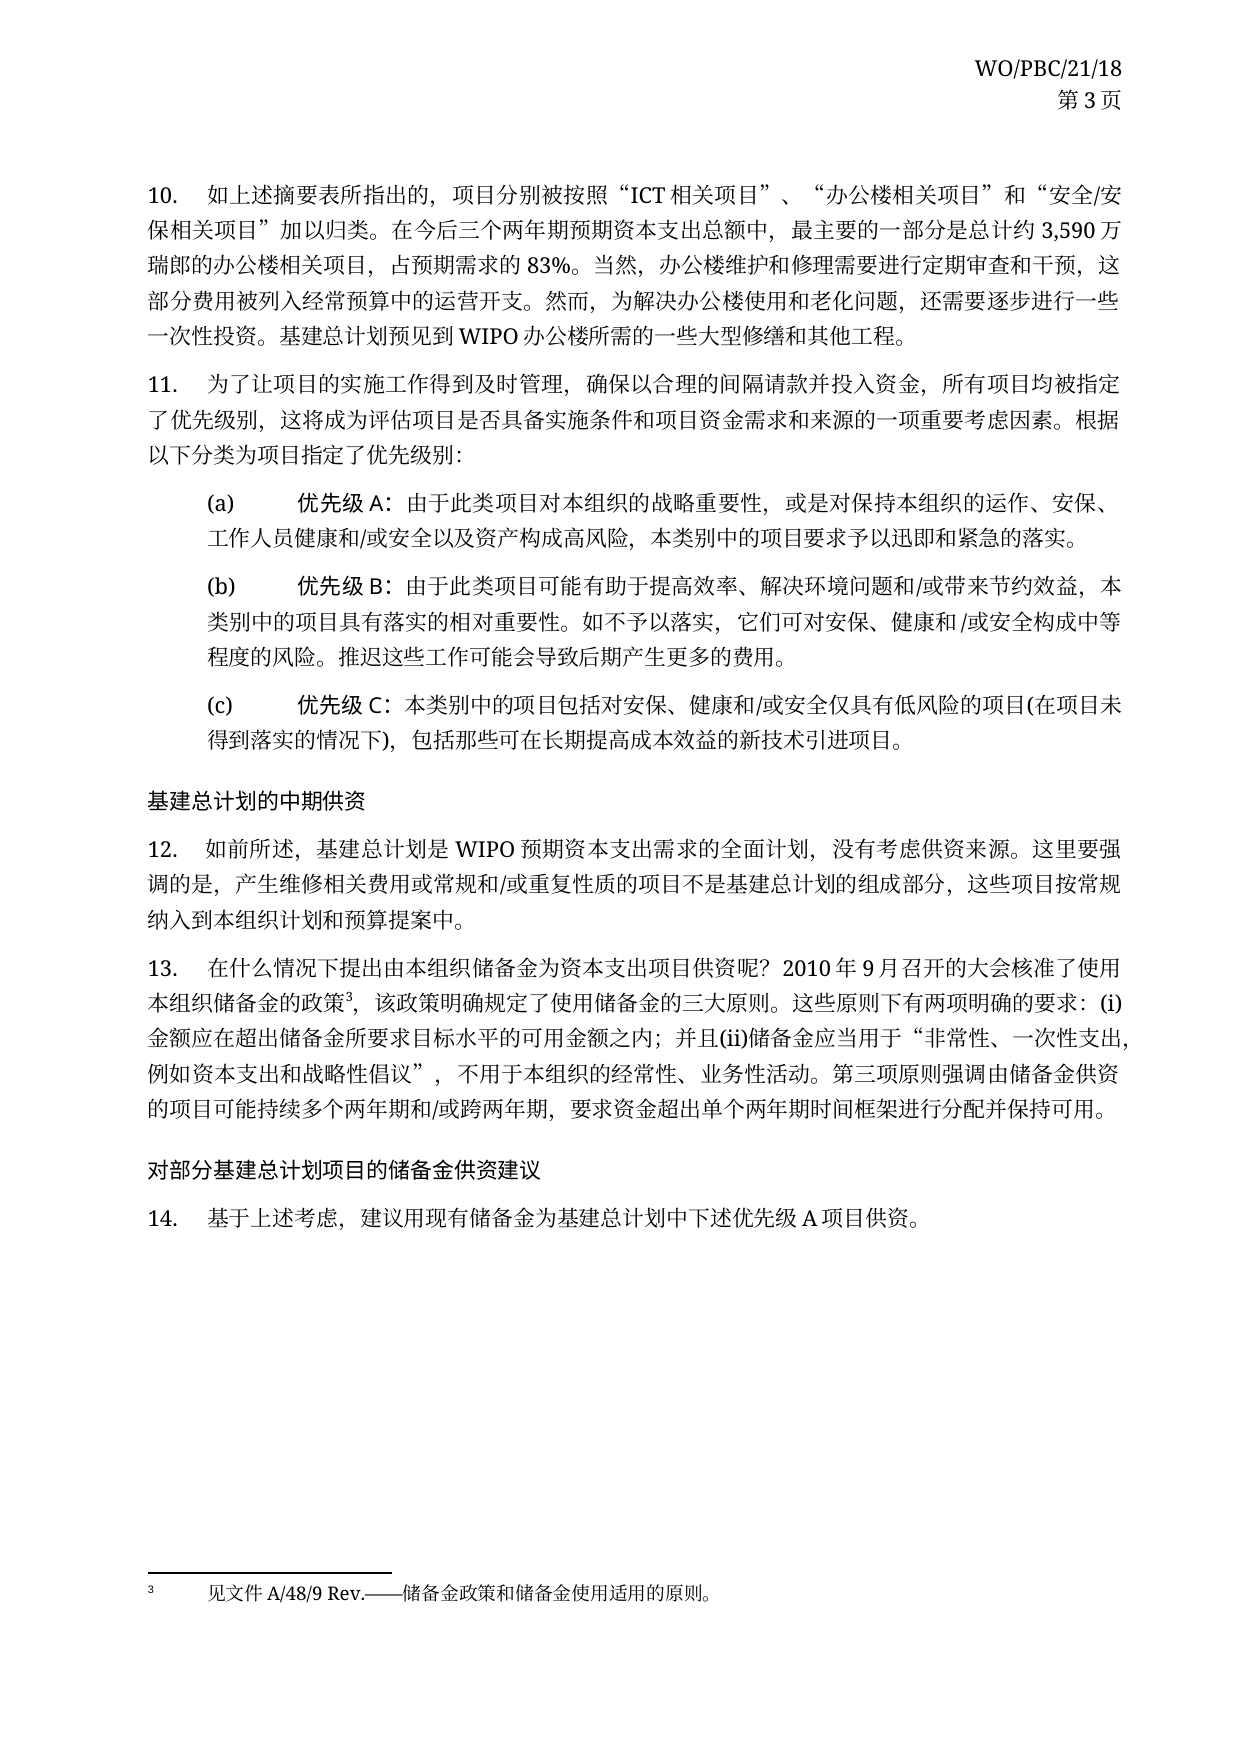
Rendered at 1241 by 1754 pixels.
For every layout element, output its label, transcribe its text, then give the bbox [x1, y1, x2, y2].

list 优先级A：由于此类项目对本组织的战略重要性，或是对保持本组织的运作、安保、工作人员健康和/或安全以及资产构成高风险，本类别中的项目要求予以迅即和紧急的落实。 [207, 482, 1122, 553]
list 优先级C：本类别中的项目包括对安保、健康和/或安全仅具有低风险的项目(在项目未得到落实的情况下)，包括那些可在长期提高成本效益的新技术引进项目。 [207, 684, 1122, 755]
list 基于上述考虑，建议用现有储备金为基建总计划中下述优先级A项目供资。 [148, 1197, 1122, 1232]
list 如上述摘要表所指出的，项目分别被按照“ICT相关项目”、“办公楼相关项目”和“安全/安保相关项目”加以归类。在今后三个两年期预期资本支出总额中，最主要的一部分是总计约3,590万瑞郎的办公楼相关项目，占预期需求的83%。当然，办公楼维护和修理需要进行定期审查和干预，这部分费用被列入经常预算中的运营开支。然而，为解决办公楼使用和老化问题，还需要逐步进行一些一次性投资。基建总计划预见到WIPO办公楼所需的一些大型修缮和其他工程。 [148, 174, 1122, 351]
list 优先级B：由于此类项目可能有助于提高效率、解决环境问题和/或带来节约效益，本类别中的项目具有落实的相对重要性。如不予以落实，它们可对安保、健康和/或安全构成中等程度的风险。推迟这些工作可能会导致后期产生更多的费用。 [207, 566, 1122, 672]
list 在什么情况下提出由本组织储备金为资本支出项目供资呢？2010年9月召开的大会核准了使用本组织储备金的政策，该政策明确规定了使用储备金的三大原则。这些原则下有两项明确的要求：(i)金额应在超出储备金所要求目标水平的可用金额之内；并且(ii)储备金应当用于“非常性、一次性支出，例如资本支出和战略性倡议”，不用于本组织的经常性、业务性活动。第三项原则强调由储备金供资的项目可能持续多个两年期和/或跨两年期，要求资金超出单个两年期时间框架进行分配并保持可用。 [148, 947, 1122, 1124]
text 基建总计划的中期供资 [148, 780, 1122, 816]
list 如前所述，基建总计划是WIPO预期资本支出需求的全面计划，没有考虑供资来源。这里要强调的是，产生维修相关费用或常规和/或重复性质的项目不是基建总计划的组成部分，这些项目按常规纳入到本组织计划和预算提案中。 [148, 828, 1122, 934]
text 对部分基建总计划项目的储备金供资建议 [148, 1149, 1122, 1184]
list 为了让项目的实施工作得到及时管理，确保以合理的间隔请款并投入资金，所有项目均被指定了优先级别，这将成为评估项目是否具备实施条件和项目资金需求和来源的一项重要考虑因素。根据以下分类为项目指定了优先级别： [148, 364, 1122, 470]
